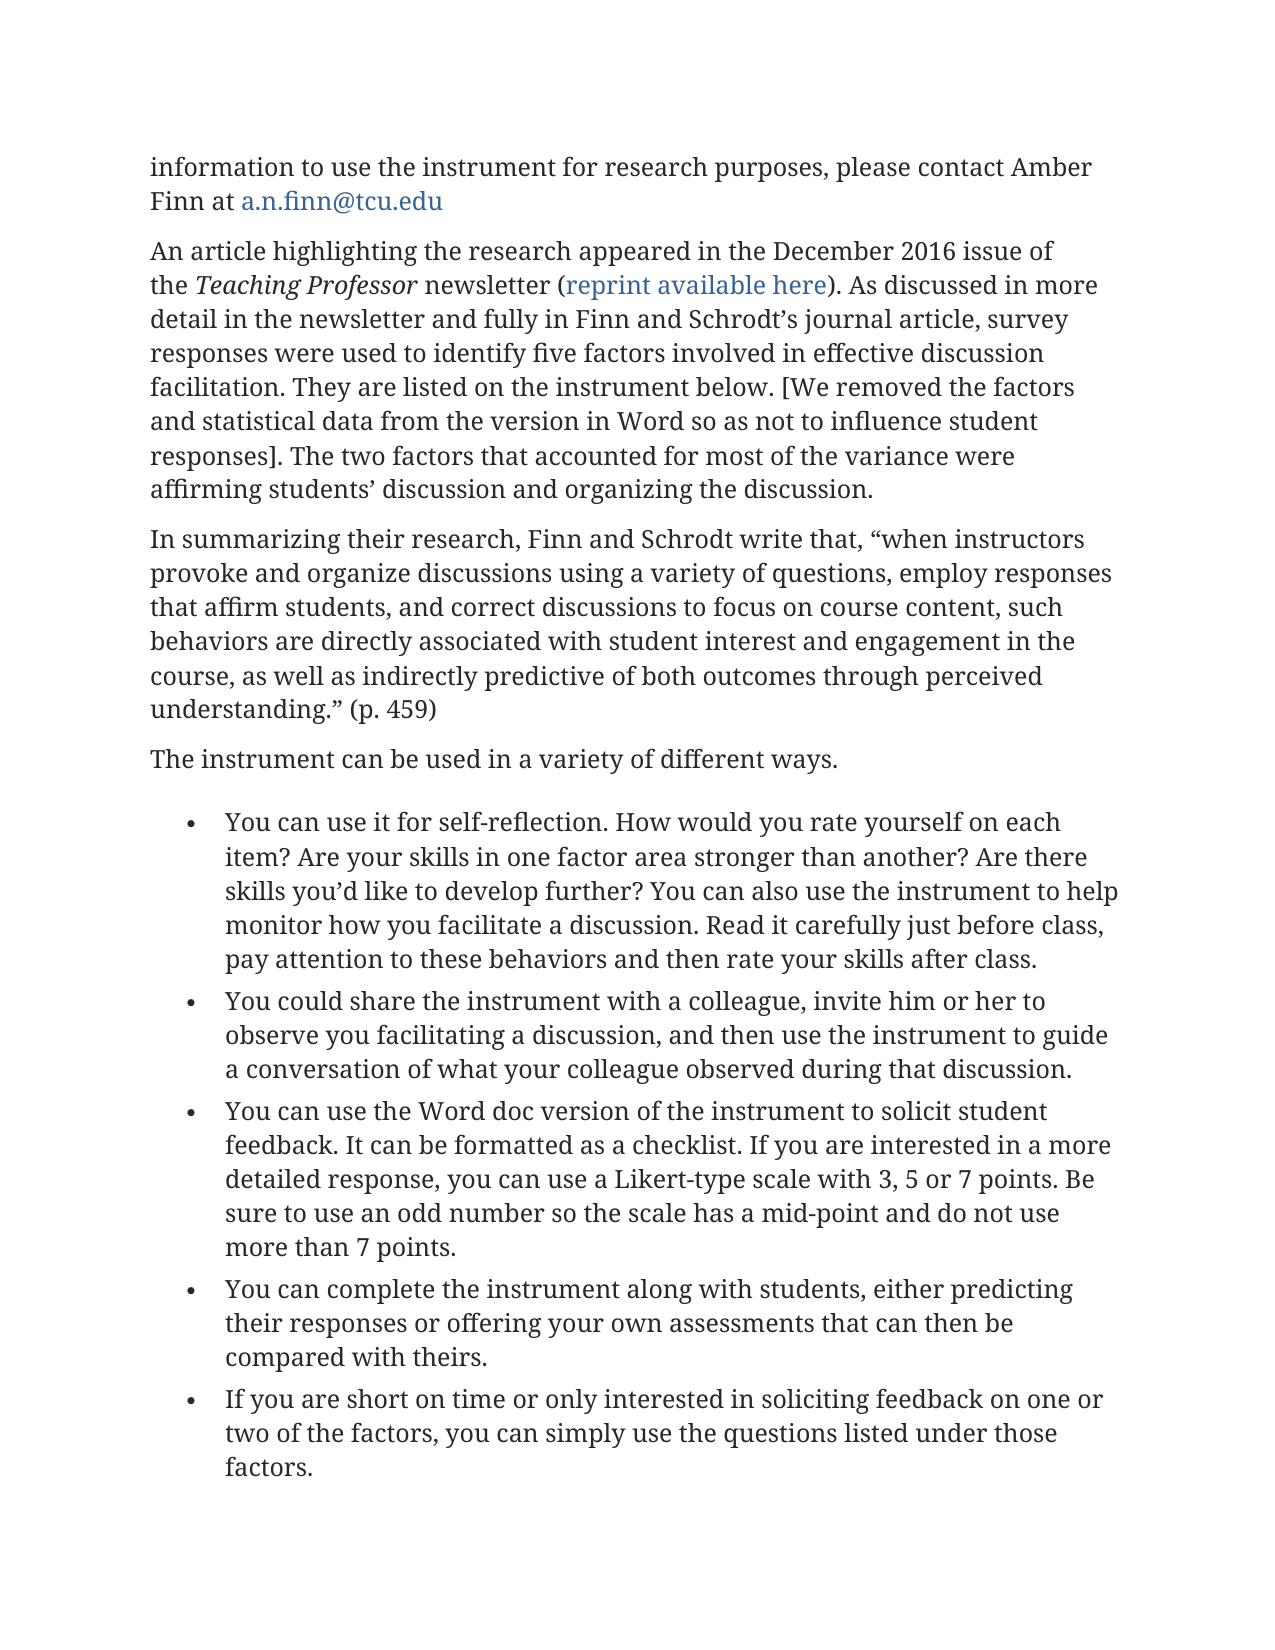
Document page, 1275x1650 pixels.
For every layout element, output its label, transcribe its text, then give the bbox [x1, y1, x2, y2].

list You could share the instrument with a colleague, invite him or her to observe you facilitating a discussion, and then use the instrument to guide a conversation of what your colleague observed during that discussion. [187, 983, 1125, 1085]
list You can use it for self-reflection. How would you rate yourself on each item? Are your skills in one factor area stronger than another? Are there skills you’d like to develop further? You can also use the instrument to help monitor how you facilitate a discussion. Read it carefully just before class, pay attention to these behaviors and then rate your skills after class. [187, 805, 1125, 975]
text An article highlighting the research appeared in the December 2016 issue of the Teaching Professor newsletter (reprint available here). As discussed in more detail in the newsletter and fully in Finn and Schrodt’s journal article, survey responses were used to identify five factors involved in effective discussion facilitation. They are listed on the instrument below. [We removed the factors and statistical data from the version in Word so as not to influence student responses]. The two factors that accounted for most of the variance were affirming students’ discussion and organizing the discussion. [150, 234, 1125, 506]
text The instrument can be used in a variety of different ways. [150, 742, 1125, 776]
text In summarizing their research, Finn and Schrodt write that, “when instructors provoke and organize discussions using a variety of questions, employ responses that affirm students, and correct discussions to focus on course content, such behaviors are directly associated with student interest and engagement in the course, as well as indirectly predictive of both outcomes through perceived understanding.” (p. 459) [150, 522, 1125, 726]
list You can use the Word doc version of the instrument to solicit student feedback. It can be formatted as a checklist. If you are interested in a more detailed response, you can use a Likert-type scale with 3, 5 or 7 points. Be sure to use an odd number so the scale has a mid-point and do not use more than 7 points. [187, 1093, 1125, 1263]
list If you are short on time or only interested in soliciting feedback on one or two of the factors, you can simply use the questions listed under those factors. [187, 1381, 1125, 1483]
list You can complete the instrument along with students, either predicting their responses or offering your own assessments that can then be compared with theirs. [187, 1271, 1125, 1373]
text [150, 150, 1125, 218]
